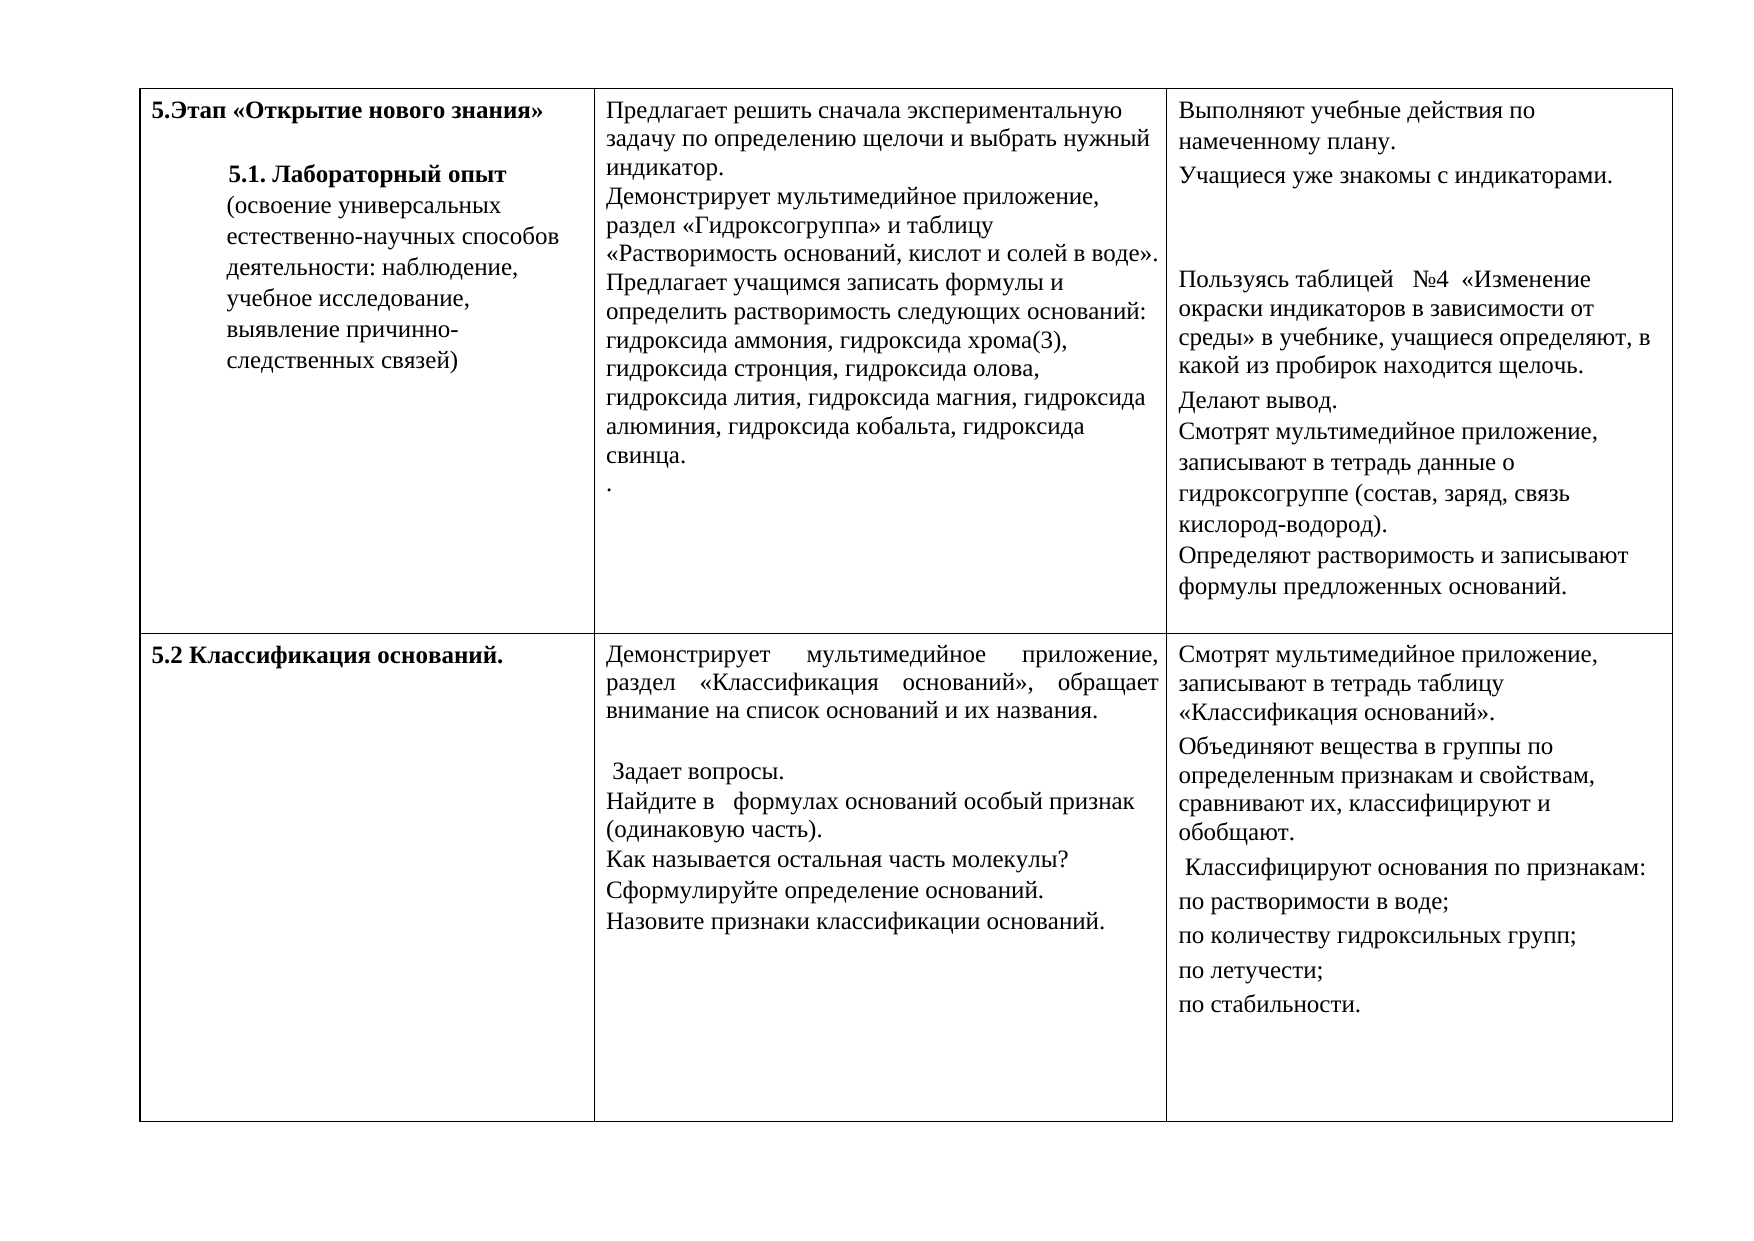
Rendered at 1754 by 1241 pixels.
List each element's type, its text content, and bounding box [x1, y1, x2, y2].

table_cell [1167, 634, 1672, 1121]
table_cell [141, 634, 594, 1121]
table_cell Предлагает решить сначала экспериментальную задачу по определению щелочи и выбрать нужный индикатор. Демонстрирует мультимедийное приложение, раздел «Гидроксогруппа» и таблицу «Растворимость оснований, кислот и солей в воде». Предлагает учащимся записать формулы и определить растворимость следующих оснований: гидроксида аммония, гидроксида хрома(3), гидроксида стронция, гидроксида олова, гидроксида лития, гидроксида магния, гидроксида алюминия, гидроксида кобальта, гидроксида свинца. . [595, 89, 1166, 633]
table_cell Выполняют учебные действия по намеченному плану. Учащиеся уже знакомы с индикаторами. Пользуясь таблицей №4 «Изменение окраски индикаторов в зависимости от среды» в учебнике, учащиеся определяют, в какой из пробирок находится щелочь. Делают вывод. Смотрят мультимедийное приложение, записывают в тетрадь данные о гидроксогруппе (состав, заряд, связь кислород-водород). Определяют растворимость и записывают формулы предложенных оснований. [1167, 89, 1672, 633]
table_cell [595, 634, 1166, 1121]
table_cell 5.Этап «Открытие нового знания» 5.1. Лабораторный опыт (освоение универсальных естественно-научных способов деятельности: наблюдение, учебное исследование, выявление причинно-следственных связей) [141, 89, 594, 633]
